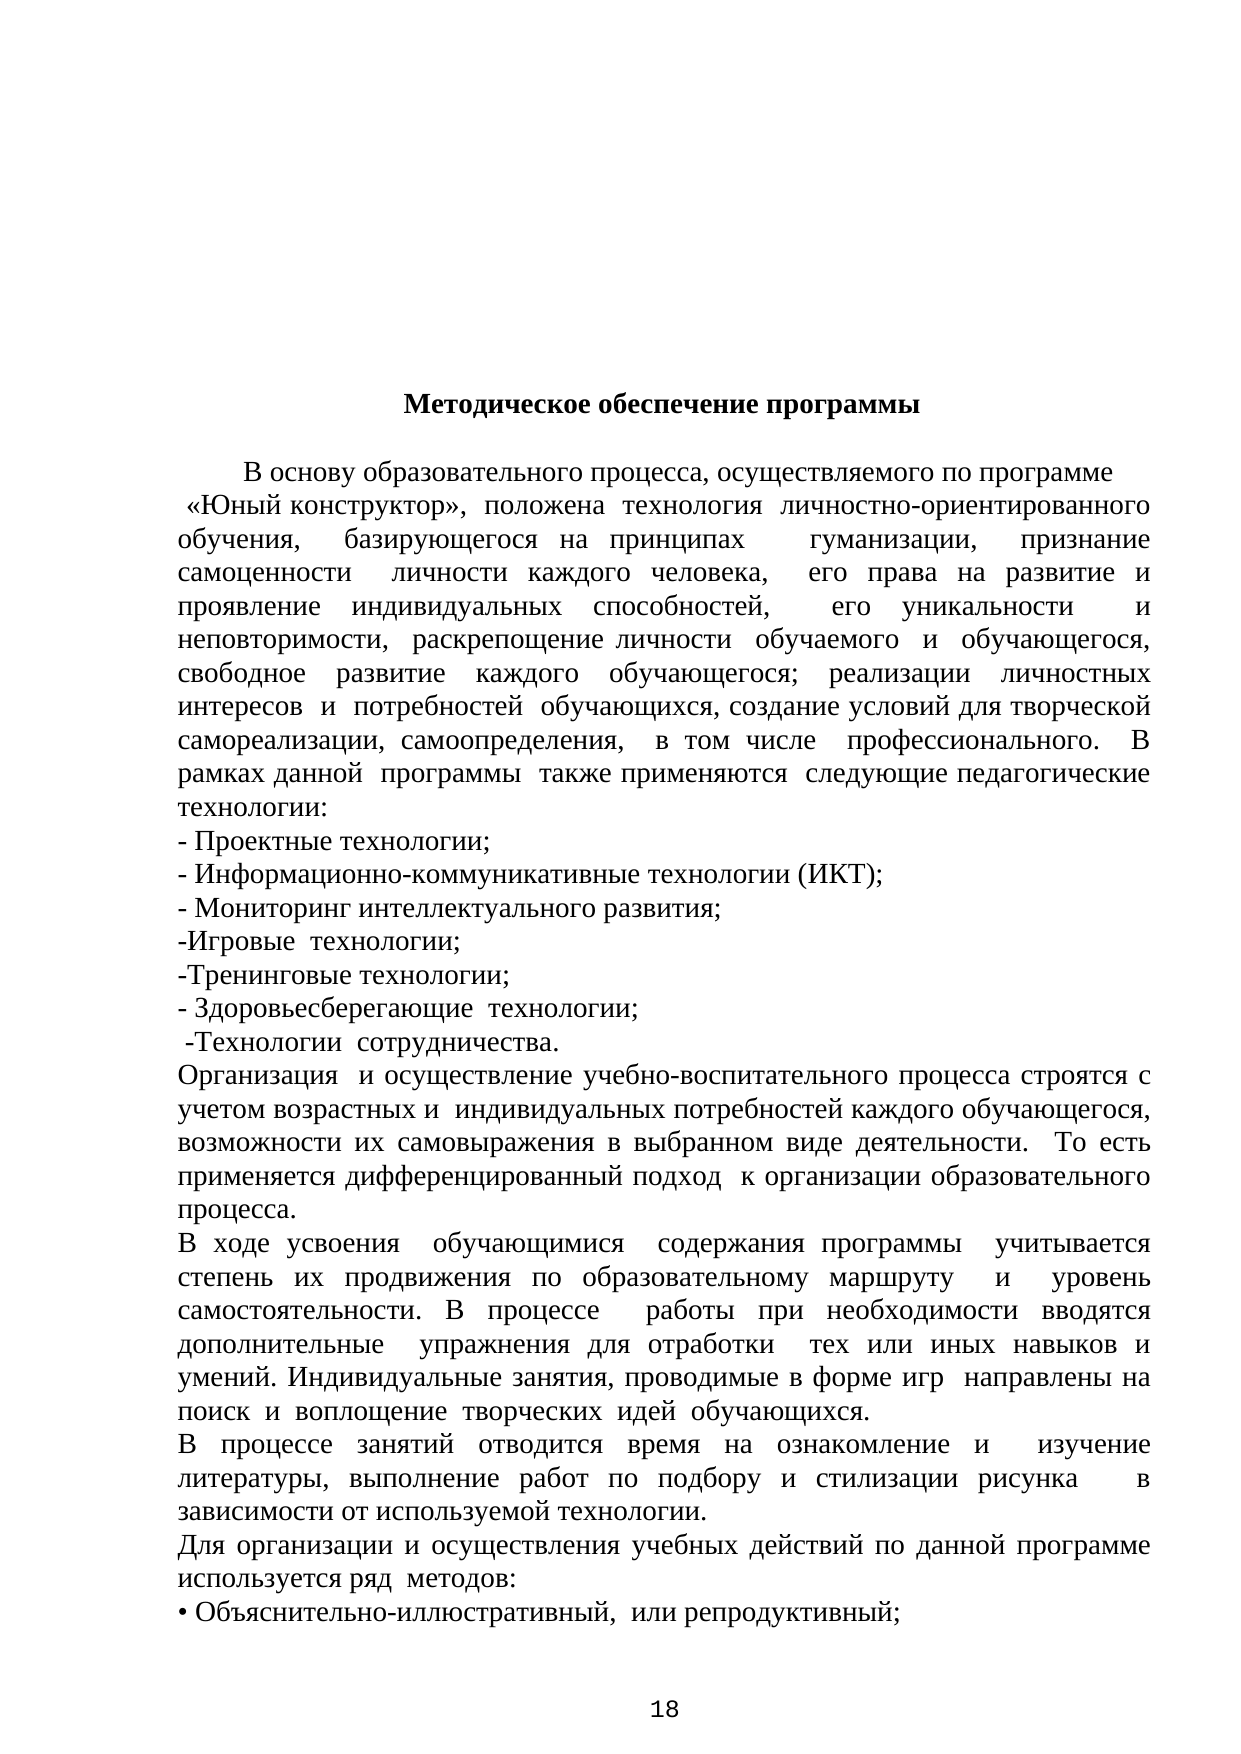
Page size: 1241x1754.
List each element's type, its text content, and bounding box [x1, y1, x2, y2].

text -Игровые технологии; [177, 923, 1152, 957]
text -Технологии сотрудничества. [177, 1024, 1152, 1057]
text - Информационно-коммуникативные технологии (ИКТ); [177, 856, 1152, 890]
text В основу образовательного процесса, осуществляемого по программе [177, 454, 1152, 487]
text - Здоровьесберегающие технологии; [177, 990, 1152, 1024]
text В ходе усвоения обучающимися содержания программы учитывается степень их продвижения по образовательному маршруту и уровень самостоятельности. В процессе работы при необходимости вводятся дополнительные упражнения для отработки тех или иных навыков и умений. Индивидуальные занятия, проводимые в форме игр направлены на поиск и воплощение творческих идей обучающихся. [177, 1225, 1152, 1426]
text Методическое обеспечение программы [177, 387, 1152, 420]
text • Объяснительно-иллюстративный, или репродуктивный; [177, 1594, 1152, 1628]
text Для организации и осуществления учебных действий по данной программе используется ряд методов: [177, 1527, 1152, 1594]
text - Мониторинг интеллектуального развития; [177, 890, 1152, 923]
text «Юный конструктор», положена технология личностно-ориентированного обучения, базирующегося на принципах гуманизации, признание самоценности личности каждого человека, его права на развитие и проявление индивидуальных способностей, его уникальности и неповторимости, раскрепощение личности обучаемого и обучающегося, свободное развитие каждого обучающегося; реализации личностных интересов и потребностей обучающихся, создание условий для творческой самореализации, самоопределения, в том числе профессионального. В рамках данной программы также применяются следующие педагогические технологии: [177, 487, 1152, 823]
text В процессе занятий отводится время на ознакомление и изучение литературы, выполнение работ по подбору и стилизации рисунка в зависимости от используемой технологии. [177, 1426, 1152, 1527]
text - Проектные технологии; [177, 823, 1152, 856]
text Организация и осуществление учебно-воспитательного процесса строятся с учетом возрастных и индивидуальных потребностей каждого обучающегося, возможности их самовыражения в выбранном виде деятельности. То есть применяется дифференцированный подход к организации образовательного процесса. [177, 1057, 1152, 1225]
text -Тренинговые технологии; [177, 957, 1152, 990]
